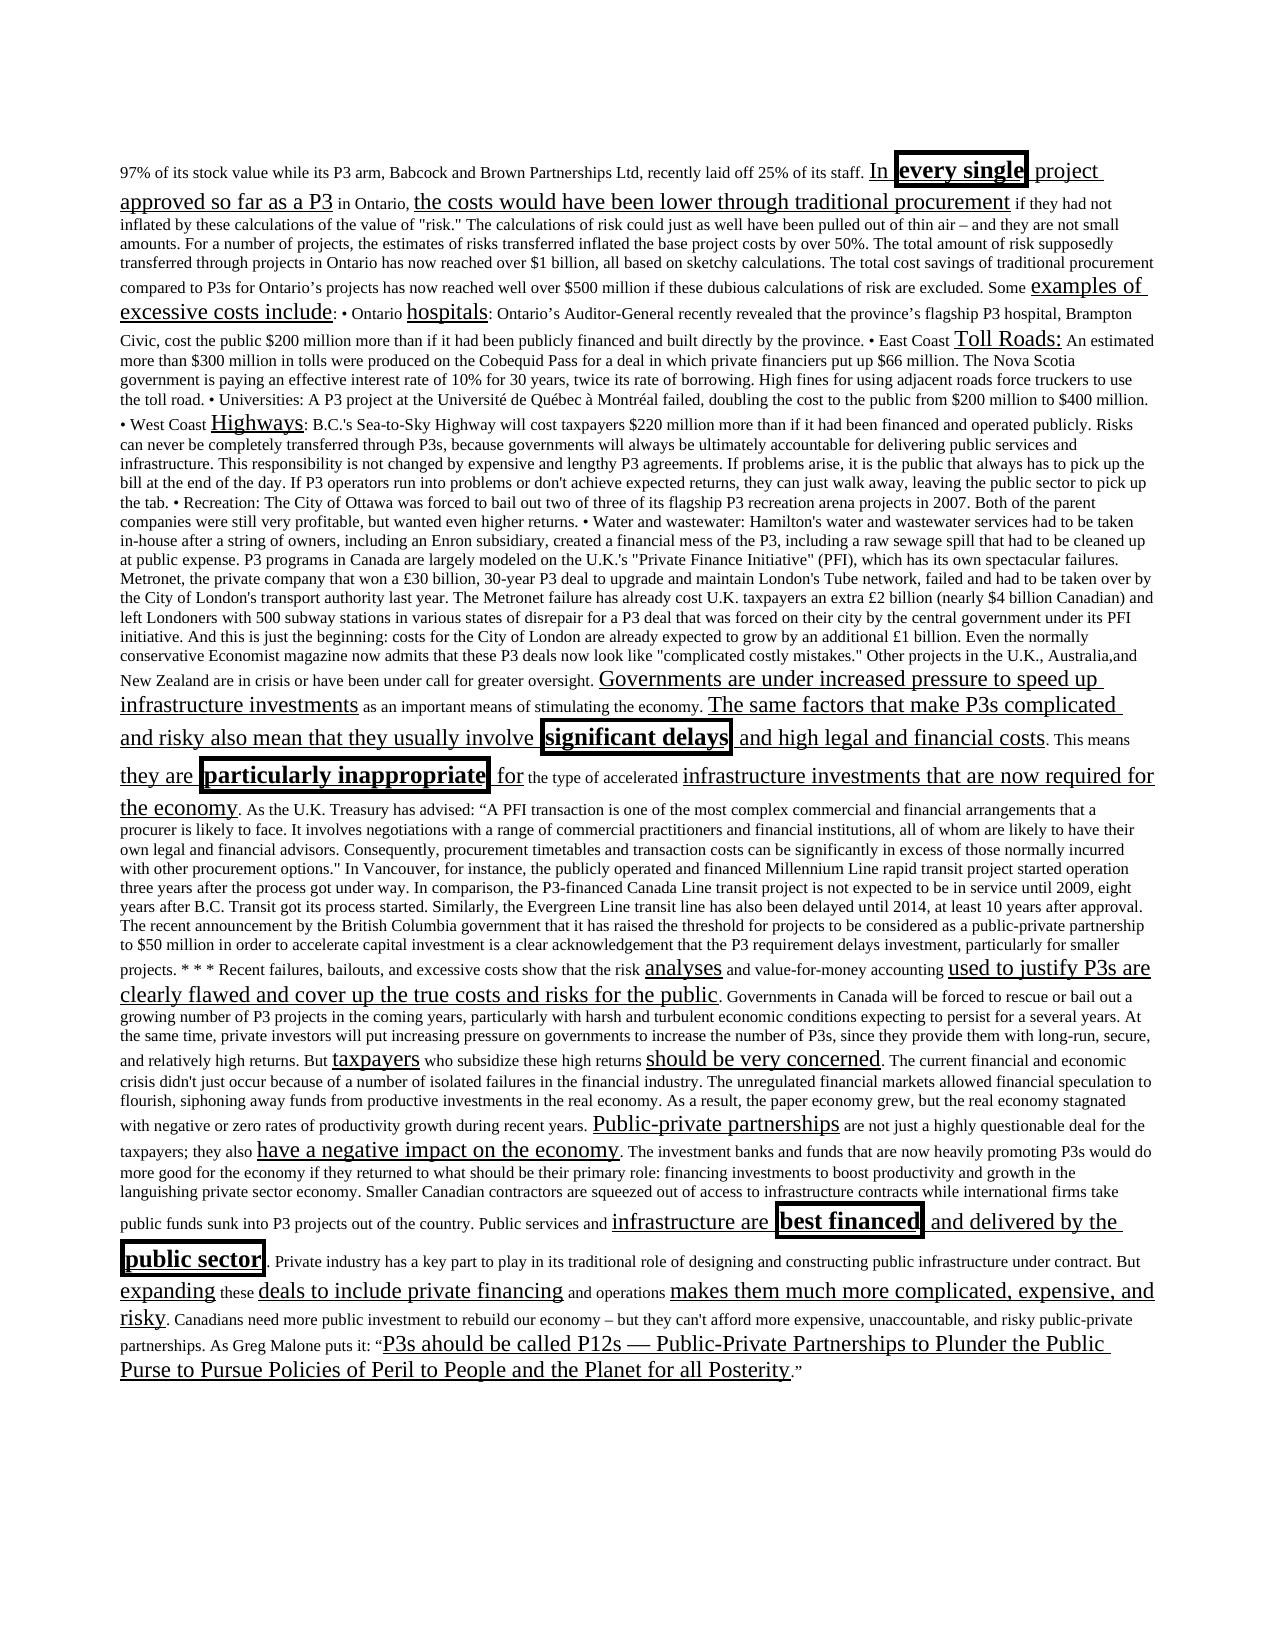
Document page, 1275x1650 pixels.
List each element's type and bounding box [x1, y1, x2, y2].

text [120, 150, 1155, 1383]
